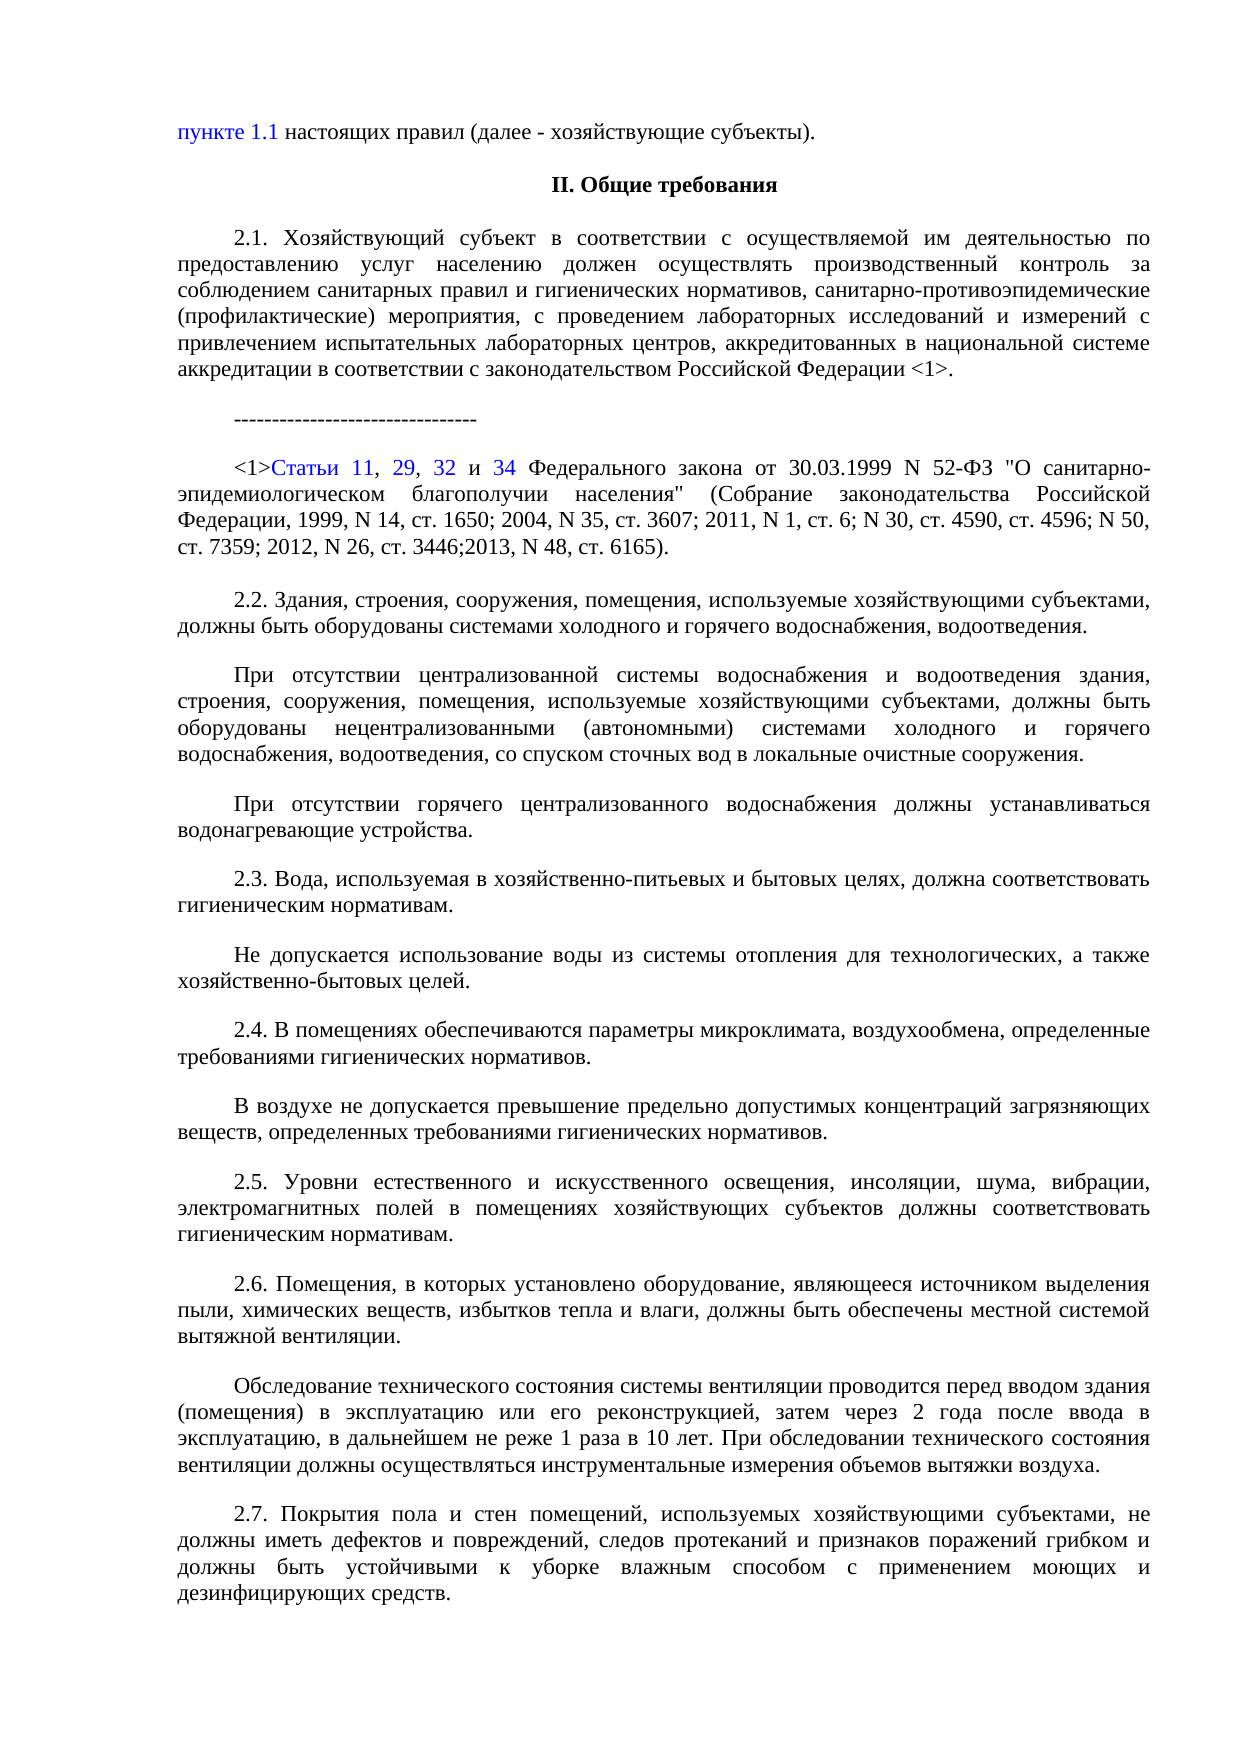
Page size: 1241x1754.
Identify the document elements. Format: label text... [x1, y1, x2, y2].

text Не допускается использование воды из системы отопления для технологических, а также хозяйственно-бытовых целей. [177, 941, 1152, 993]
text При отсутствии централизованной системы водоснабжения и водоотведения здания, строения, сооружения, помещения, используемые хозяйствующими субъектами, должны быть оборудованы нецентрализованными (автономными) системами холодного и горячего водоснабжения, водоотведения, со спуском сточных вод в локальные очистные сооружения. [177, 661, 1152, 767]
text 2.3. Вода, используемая в хозяйственно-питьевых и бытовых целях, должна соответствовать гигиеническим нормативам. [177, 865, 1152, 918]
text 2.1. Хозяйствующий субъект в соответствии с осуществляемой им деятельностью по предоставлению услуг населению должен осуществлять производственный контроль за соблюдением санитарных правил и гигиенических нормативов, санитарно-противоэпидемические (профилактические) мероприятия, с проведением лабораторных исследований и измерений с привлечением испытательных лабораторных центров, аккредитованных в национальной системе аккредитации в соответствии с законодательством Российской Федерации <1>. [177, 223, 1152, 382]
text 2.2. Здания, строения, сооружения, помещения, используемые хозяйствующими субъектами, должны быть оборудованы системами холодного и горячего водоснабжения, водоотведения. [177, 586, 1152, 638]
text <1>Статьи 11, 29, 32 и 34 Федерального закона от 30.03.1999 N 52-ФЗ "О санитарно-эпидемиологическом благополучии населения" (Собрание законодательства Российской Федерации, 1999, N 14, ст. 1650; 2004, N 35, ст. 3607; 2011, N 1, ст. 6; N 30, ст. 4590, ст. 4596; N 50, ст. 7359; 2012, N 26, ст. 3446;2013, N 48, ст. 6165). [177, 454, 1152, 559]
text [177, 118, 1152, 144]
text 2.4. В помещениях обеспечиваются параметры микроклимата, воздухообмена, определенные требованиями гигиенических нормативов. [177, 1016, 1152, 1069]
text В воздухе не допускается превышение предельно допустимых концентраций загрязняющих веществ, определенных требованиями гигиенических нормативов. [177, 1092, 1152, 1145]
text 2.5. Уровни естественного и искусственного освещения, инсоляции, шума, вибрации, электромагнитных полей в помещениях хозяйствующих субъектов должны соответствовать гигиеническим нормативам. [177, 1168, 1152, 1247]
text 2.7. Покрытия пола и стен помещений, используемых хозяйствующими субъектами, не должны иметь дефектов и повреждений, следов протеканий и признаков поражений грибком и должны быть устойчивыми к уборке влажным способом с применением моющих и дезинфицирующих средств. [177, 1500, 1152, 1605]
text При отсутствии горячего централизованного водоснабжения должны устанавливаться водонагревающие устройства. [177, 789, 1152, 842]
text 2.6. Помещения, в которых установлено оборудование, являющееся источником выделения пыли, химических веществ, избытков тепла и влаги, должны быть обеспечены местной системой вытяжной вентиляции. [177, 1270, 1152, 1349]
text Обследование технического состояния системы вентиляции проводится перед вводом здания (помещения) в эксплуатацию или его реконструкцией, затем через 2 года после ввода в эксплуатацию, в дальнейшем не реже 1 раза в 10 лет. При обследовании технического состояния вентиляции должны осуществляться инструментальные измерения объемов вытяжки воздуха. [177, 1372, 1152, 1477]
title II. Общие требования [177, 171, 1152, 197]
text -------------------------------- [177, 404, 1152, 431]
